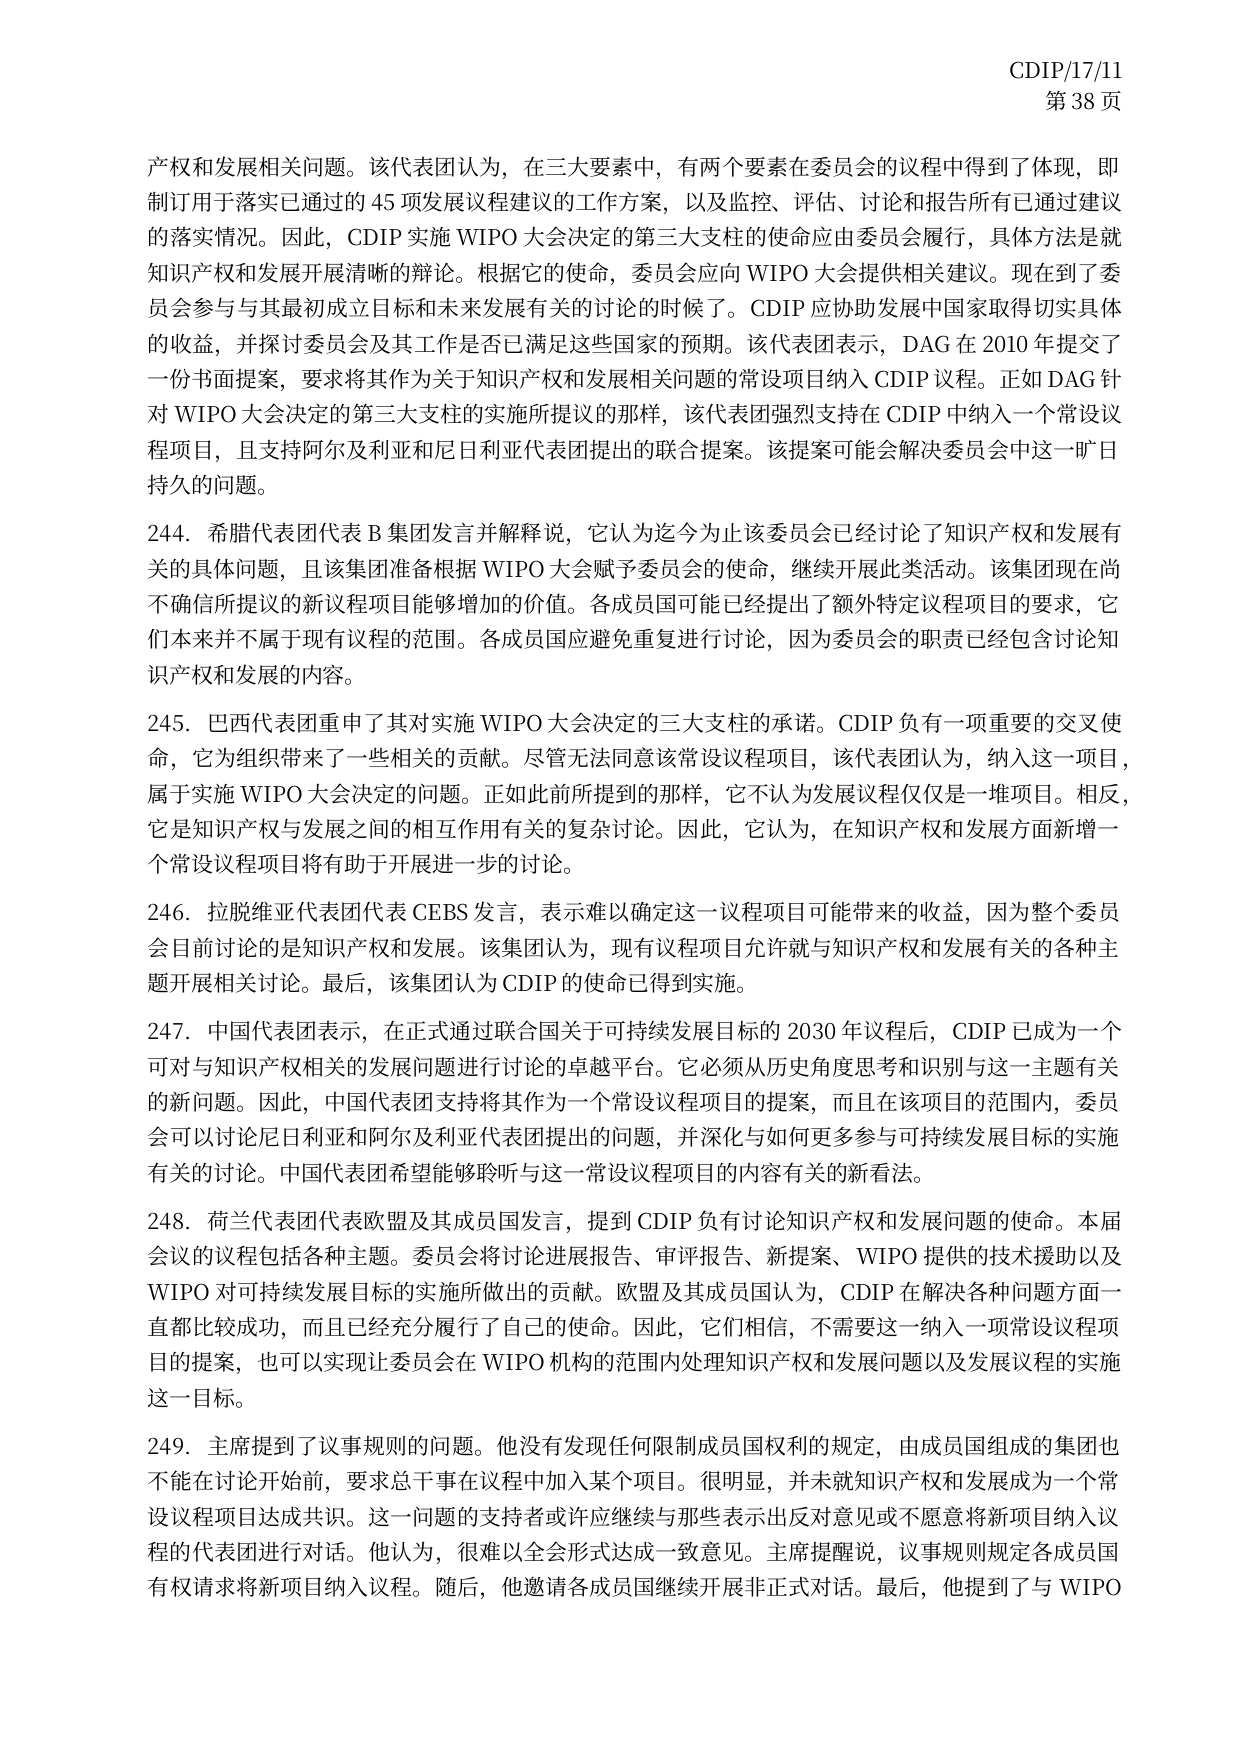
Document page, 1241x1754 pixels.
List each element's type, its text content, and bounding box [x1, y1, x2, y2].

text . 中国代表团表示，在正式通过联合国关于可持续发展目标的2030年议程后，CDIP已成为一个可对与知识产权相关的发展问题进行讨论的卓越平台。它必须从历史角度思考和识别与这一主题有关的新问题。因此，中国代表团支持将其作为一个常设议程项目的提案，而且在该项目的范围内，委员会可以讨论尼日利亚和阿尔及利亚代表团提出的问题，并深化与如何更多参与可持续发展目标的实施有关的讨论。中国代表团希望能够聆听与这一常设议程项目的内容有关的新看法。 [148, 1010, 1122, 1187]
text . 拉脱维亚代表团代表CEBS发言，表示难以确定这一议程项目可能带来的收益，因为整个委员会目前讨论的是知识产权和发展。该集团认为，现有议程项目允许就与知识产权和发展有关的各种主题开展相关讨论。最后，该集团认为CDIP的使命已得到实施。 [148, 892, 1122, 998]
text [148, 1425, 1122, 1602]
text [148, 146, 1122, 500]
text . 巴西代表团重申了其对实施WIPO大会决定的三大支柱的承诺。CDIP负有一项重要的交叉使命，它为组织带来了一些相关的贡献。尽管无法同意该常设议程项目，该代表团认为，纳入这一项目，属于实施WIPO大会决定的问题。正如此前所提到的那样，它不认为发展议程仅仅是一堆项目。相反，它是知识产权与发展之间的相互作用有关的复杂讨论。因此，它认为，在知识产权和发展方面新增一个常设议程项目将有助于开展进一步的讨论。 [148, 702, 1122, 879]
text . 荷兰代表团代表欧盟及其成员国发言，提到CDIP负有讨论知识产权和发展问题的使命。本届会议的议程包括各种主题。委员会将讨论进展报告、审评报告、新提案、WIPO提供的技术援助以及WIPO对可持续发展目标的实施所做出的贡献。欧盟及其成员国认为，CDIP在解决各种问题方面一直都比较成功，而且已经充分履行了自己的使命。因此，它们相信，不需要这一纳入一项常设议程项目的提案，也可以实现让委员会在WIPO机构的范围内处理知识产权和发展问题以及发展议程的实施这一目标。 [148, 1200, 1122, 1412]
text . 希腊代表团代表B集团发言并解释说，它认为迄今为止该委员会已经讨论了知识产权和发展有关的具体问题，且该集团准备根据WIPO大会赋予委员会的使命，继续开展此类活动。该集团现在尚不确信所提议的新议程项目能够增加的价值。各成员国可能已经提出了额外特定议程项目的要求，它们本来并不属于现有议程的范围。各成员国应避免重复进行讨论，因为委员会的职责已经包含讨论知识产权和发展的内容。 [148, 512, 1122, 689]
